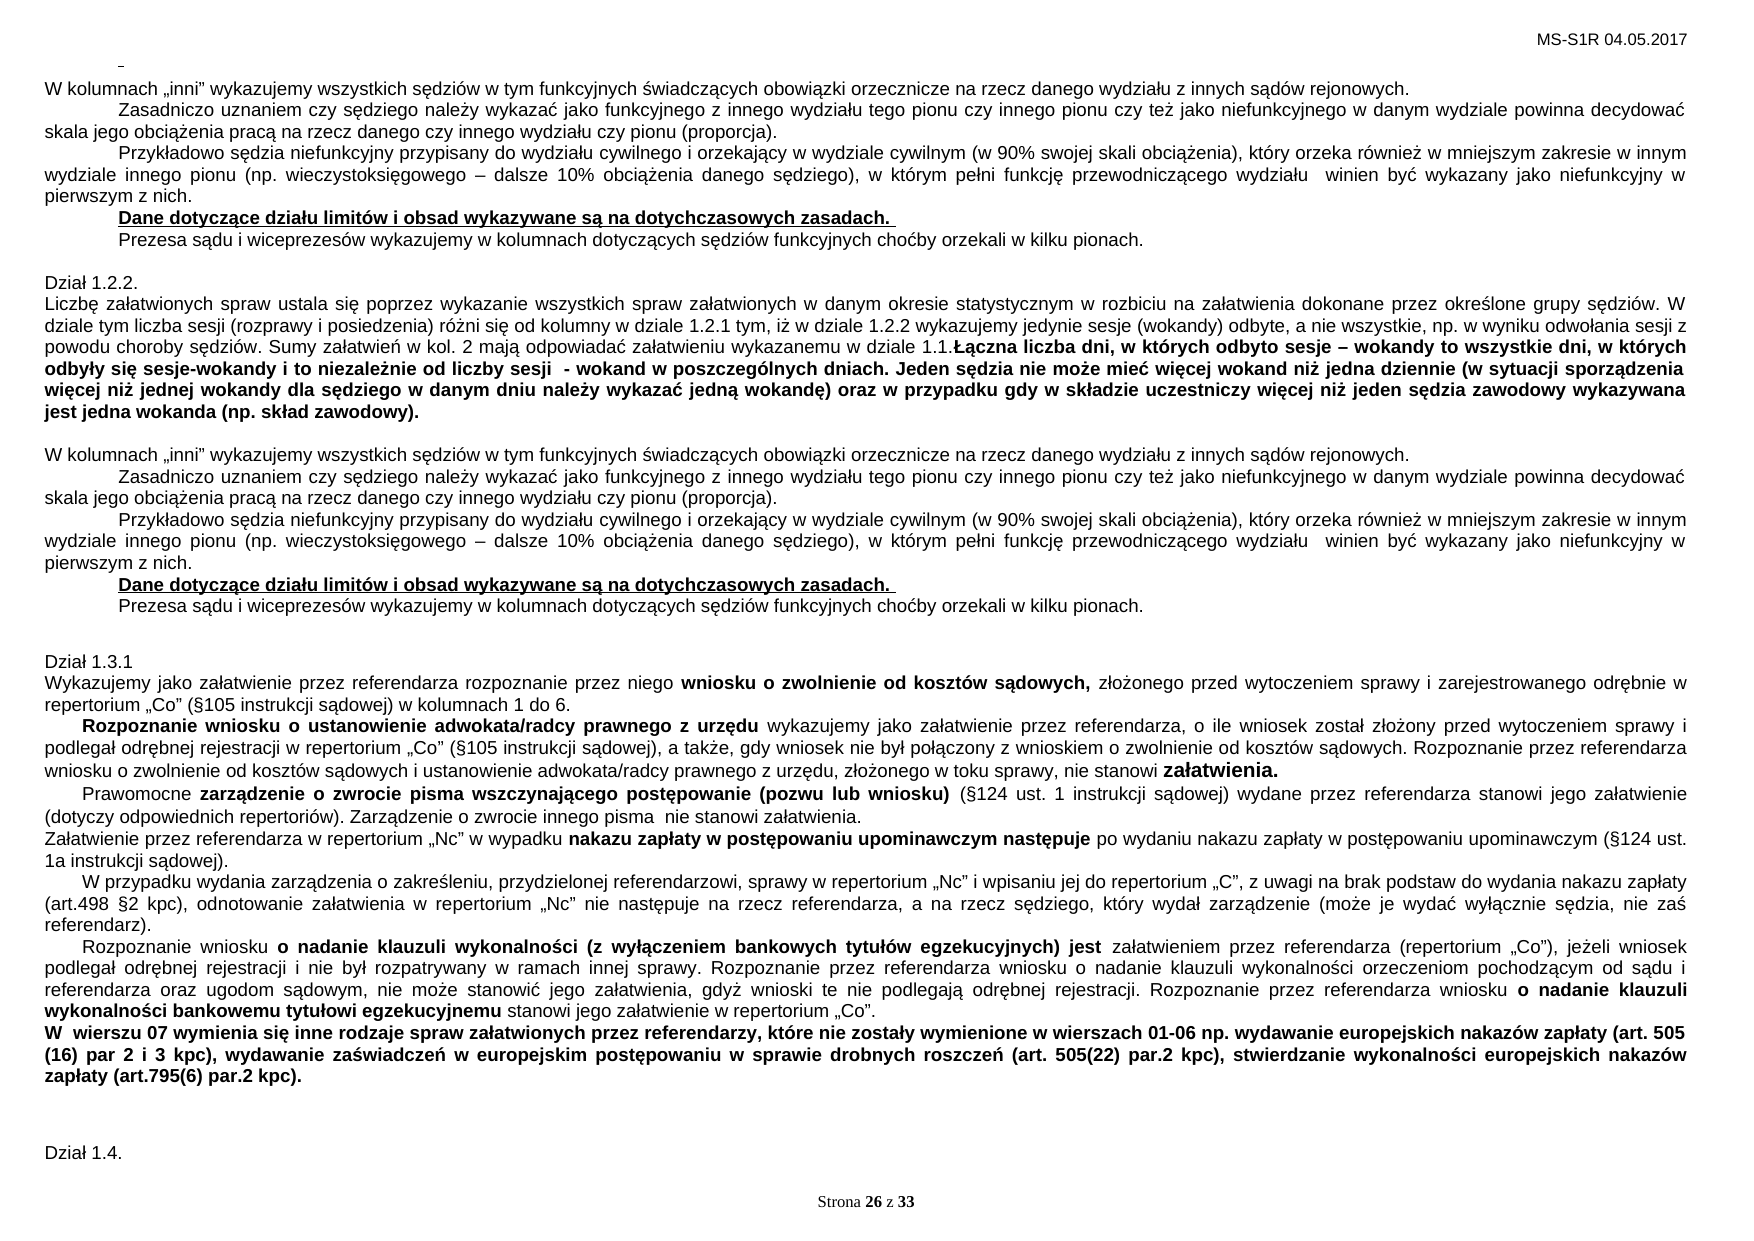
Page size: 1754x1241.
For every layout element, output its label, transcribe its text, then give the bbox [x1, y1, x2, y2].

text Prawomocne zarządzenie o zwrocie pisma wszczynającego postępowanie (pozwu lub wniosku) (§124 ust. 1 instrukcji sądowej) wydane przez referendarza stanowi jego załatwienie (dotyczy odpowiednich repertoriów). Zarządzenie o zwrocie innego pisma nie stanowi załatwienia. [44, 782, 1687, 828]
text Rozpoznanie wniosku o nadanie klauzuli wykonalności (z wyłączeniem bankowych tytułów egzekucyjnych) jest załatwieniem przez referendarza (repertorium „Co”), jeżeli wniosek podlegał odrębnej rejestracji i nie był rozpatrywany w ramach innej sprawy. Rozpoznanie przez referendarza wniosku o nadanie klauzuli wykonalności orzeczeniom pochodzącym od sądu i referendarza oraz ugodom sądowym, nie może stanowić jego załatwienia, gdyż wnioski te nie podlegają odrębnej rejestracji. Rozpoznanie przez referendarza wniosku o nadanie klauzuli wykonalności bankowemu tytułowi egzekucyjnemu stanowi jego załatwienie w repertorium „Co”. [44, 936, 1687, 1022]
text W wierszu 07 wymienia się inne rodzaje spraw załatwionych przez referendarzy, które nie zostały wymienione w wierszach 01-06 np. wydawanie europejskich nakazów zapłaty (art. 505 (16) par 2 i 3 kpc), wydawanie zaświadczeń w europejskim postępowaniu w sprawie drobnych roszczeń (art. 505(22) par.2 kpc), stwierdzanie wykonalności europejskich nakazów zapłaty (art.795(6) par.2 kpc). [44, 1022, 1687, 1087]
text Rozpoznanie wniosku o ustanowienie adwokata/radcy prawnego z urzędu wykazujemy jako załatwienie przez referendarza, o ile wniosek został złożony przed wytoczeniem sprawy i podlegał odrębnej rejestracji w repertorium „Co” (§105 instrukcji sądowej), a także, gdy wniosek nie był połączony z wnioskiem o zwolnienie od kosztów sądowych. Rozpoznanie przez referendarza wniosku o zwolnienie od kosztów sądowych i ustanowienie adwokata/radcy prawnego z urzędu, złożonego w toku sprawy, nie stanowi załatwienia. [44, 715, 1687, 782]
text Dział 1.3.1 [44, 651, 1687, 672]
text Prezesa sądu i wiceprezesów wykazujemy w kolumnach dotyczących sędziów funkcyjnych choćby orzekali w kilku pionach. [44, 595, 1687, 616]
text Przykładowo sędzia niefunkcyjny przypisany do wydziału cywilnego i orzekający w wydziale cywilnym (w 90% swojej skali obciążenia), który orzeka również w mniejszym zakresie w innym wydziale innego pionu (np. wieczystoksięgowego – dalsze 10% obciążenia danego sędziego), w którym pełni funkcję przewodniczącego wydziału winien być wykazany jako niefunkcyjny w pierwszym z nich. [44, 142, 1687, 207]
text Dział 1.4. [44, 1142, 1687, 1164]
text W przypadku wydania zarządzenia o zakreśleniu, przydzielonej referendarzowi, sprawy w repertorium „Nc” i wpisaniu jej do repertorium „C”, z uwagi na brak podstaw do wydania nakazu zapłaty (art.498 §2 kpc), odnotowanie załatwienia w repertorium „Nc” nie następuje na rzecz referendarza, a na rzecz sędziego, który wydał zarządzenie (może je wydać wyłącznie sędzia, nie zaś referendarz). [44, 871, 1687, 936]
text Przykładowo sędzia niefunkcyjny przypisany do wydziału cywilnego i orzekający w wydziale cywilnym (w 90% swojej skali obciążenia), który orzeka również w mniejszym zakresie w innym wydziale innego pionu (np. wieczystoksięgowego – dalsze 10% obciążenia danego sędziego), w którym pełni funkcję przewodniczącego wydziału winien być wykazany jako niefunkcyjny w pierwszym z nich. [44, 509, 1687, 573]
text Liczbę załatwionych spraw ustala się poprzez wykazanie wszystkich spraw załatwionych w danym okresie statystycznym w rozbiciu na załatwienia dokonane przez określone grupy sędziów. W dziale tym liczba sesji (rozprawy i posiedzenia) różni się od kolumny w dziale 1.2.1 tym, iż w dziale 1.2.2 wykazujemy jedynie sesje (wokandy) odbyte, a nie wszystkie, np. w wyniku odwołania sesji z powodu choroby sędziów. Sumy załatwień w kol. 2 mają odpowiadać załatwieniu wykazanemu w dziale 1.1.Łączna liczba dni, w których odbyto sesje – wokandy to wszystkie dni, w których odbyły się sesje-wokandy i to niezależnie od liczby sesji - wokand w poszczególnych dniach. Jeden sędzia nie może mieć więcej wokand niż jedna dziennie (w sytuacji sporządzenia więcej niż jednej wokandy dla sędziego w danym dniu należy wykazać jedną wokandę) oraz w przypadku gdy w składzie uczestniczy więcej niż jeden sędzia zawodowy wykazywana jest jedna wokanda (np. skład zawodowy). [44, 293, 1687, 422]
text Zasadniczo uznaniem czy sędziego należy wykazać jako funkcyjnego z innego wydziału tego pionu czy innego pionu czy też jako niefunkcyjnego w danym wydziale powinna decydować skala jego obciążenia pracą na rzecz danego czy innego wydziału czy pionu (proporcja). [44, 99, 1687, 142]
text Zasadniczo uznaniem czy sędziego należy wykazać jako funkcyjnego z innego wydziału tego pionu czy innego pionu czy też jako niefunkcyjnego w danym wydziale powinna decydować skala jego obciążenia pracą na rzecz danego czy innego wydziału czy pionu (proporcja). [44, 466, 1687, 509]
text Prezesa sądu i wiceprezesów wykazujemy w kolumnach dotyczących sędziów funkcyjnych choćby orzekali w kilku pionach. [44, 228, 1687, 250]
text W kolumnach „inni” wykazujemy wszystkich sędziów w tym funkcyjnych świadczących obowiązki orzecznicze na rzecz danego wydziału z innych sądów rejonowych. [44, 77, 1687, 99]
text Dane dotyczące działu limitów i obsad wykazywane są na dotychczasowych zasadach. [44, 573, 1687, 595]
text W kolumnach „inni” wykazujemy wszystkich sędziów w tym funkcyjnych świadczących obowiązki orzecznicze na rzecz danego wydziału z innych sądów rejonowych. [44, 444, 1687, 466]
text Załatwienie przez referendarza w repertorium „Nc” w wypadku nakazu zapłaty w postępowaniu upominawczym następuje po wydaniu nakazu zapłaty w postępowaniu upominawczym (§124 ust. 1a instrukcji sądowej). [44, 828, 1687, 871]
text Dane dotyczące działu limitów i obsad wykazywane są na dotychczasowych zasadach. [44, 207, 1687, 228]
text Dział 1.2.2. [44, 271, 1687, 293]
text Wykazujemy jako załatwienie przez referendarza rozpoznanie przez niego wniosku o zwolnienie od kosztów sądowych, złożonego przed wytoczeniem sprawy i zarejestrowanego odrębnie w repertorium „Co” (§105 instrukcji sądowej) w kolumnach 1 do 6. [44, 672, 1687, 715]
